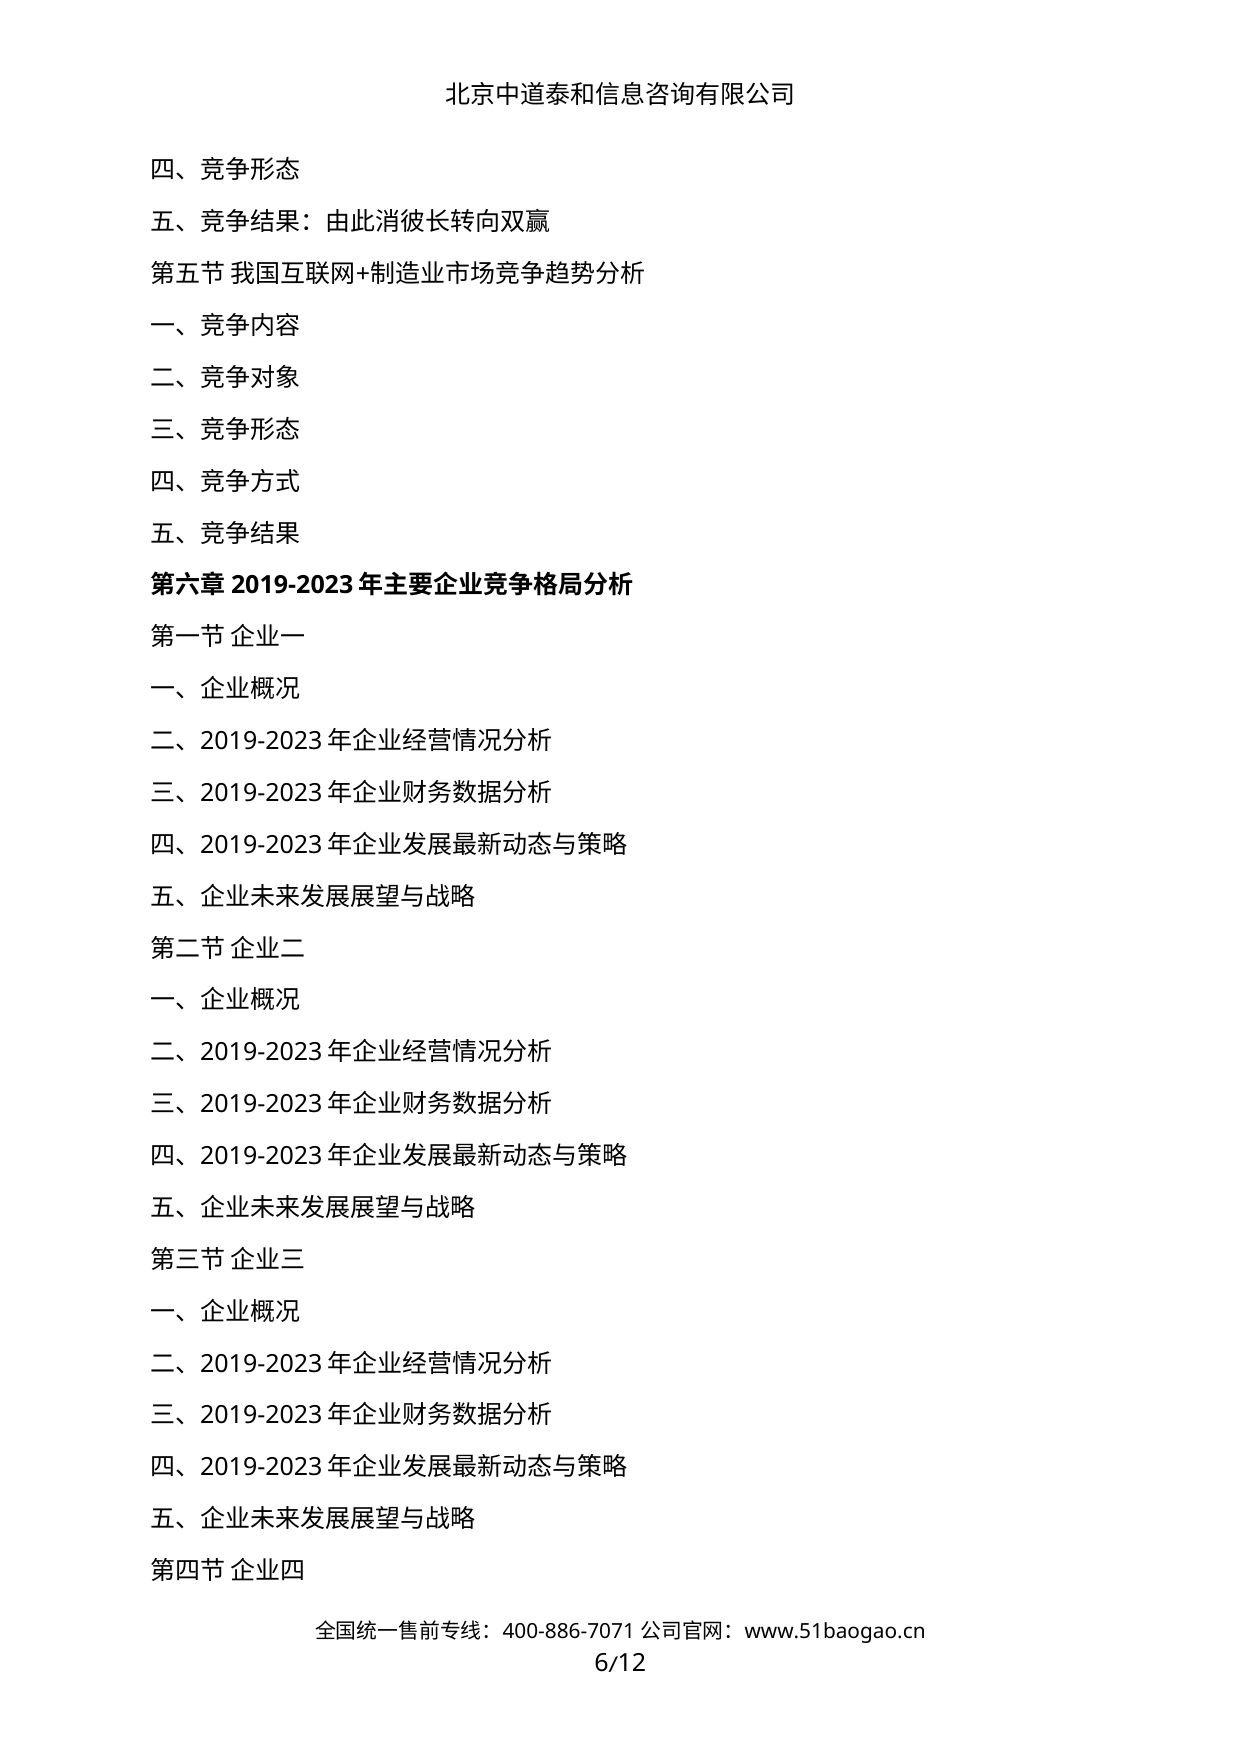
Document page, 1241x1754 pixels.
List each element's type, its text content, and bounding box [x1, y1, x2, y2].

text 二、竞争对象 [150, 357, 1090, 394]
text 一、企业概况 [150, 1291, 1090, 1327]
text 二、2019-2023年企业经营情况分析 [150, 1032, 1090, 1068]
text 三、2019-2023年企业财务数据分析 [150, 772, 1090, 809]
text 一、企业概况 [150, 669, 1090, 705]
text 一、企业概况 [150, 980, 1090, 1016]
text 五、竞争结果：由此消彼长转向双赢 [150, 202, 1090, 238]
text 二、2019-2023年企业经营情况分析 [150, 721, 1090, 757]
text 第一节 企业一 [150, 617, 1090, 653]
text 五、竞争结果 [150, 513, 1090, 549]
text 四、2019-2023年企业发展最新动态与策略 [150, 824, 1090, 861]
text 三、2019-2023年企业财务数据分析 [150, 1395, 1090, 1431]
text 第三节 企业三 [150, 1239, 1090, 1276]
text 三、竞争形态 [150, 409, 1090, 446]
text 第四节 企业四 [150, 1551, 1090, 1587]
text 第二节 企业二 [150, 928, 1090, 964]
text 四、竞争方式 [150, 461, 1090, 497]
text 五、企业未来发展展望与战略 [150, 876, 1090, 912]
text 四、2019-2023年企业发展最新动态与策略 [150, 1447, 1090, 1483]
text 五、企业未来发展展望与战略 [150, 1187, 1090, 1224]
text 二、2019-2023年企业经营情况分析 [150, 1343, 1090, 1379]
text 五、企业未来发展展望与战略 [150, 1499, 1090, 1535]
text 第六章 2019-2023年主要企业竞争格局分析 [150, 565, 1090, 601]
text 一、竞争内容 [150, 306, 1090, 342]
text 三、2019-2023年企业财务数据分析 [150, 1084, 1090, 1120]
text 第五节 我国互联网+制造业市场竞争趋势分析 [150, 254, 1090, 290]
text 四、2019-2023年企业发展最新动态与策略 [150, 1136, 1090, 1172]
text 四、竞争形态 [150, 150, 1090, 186]
